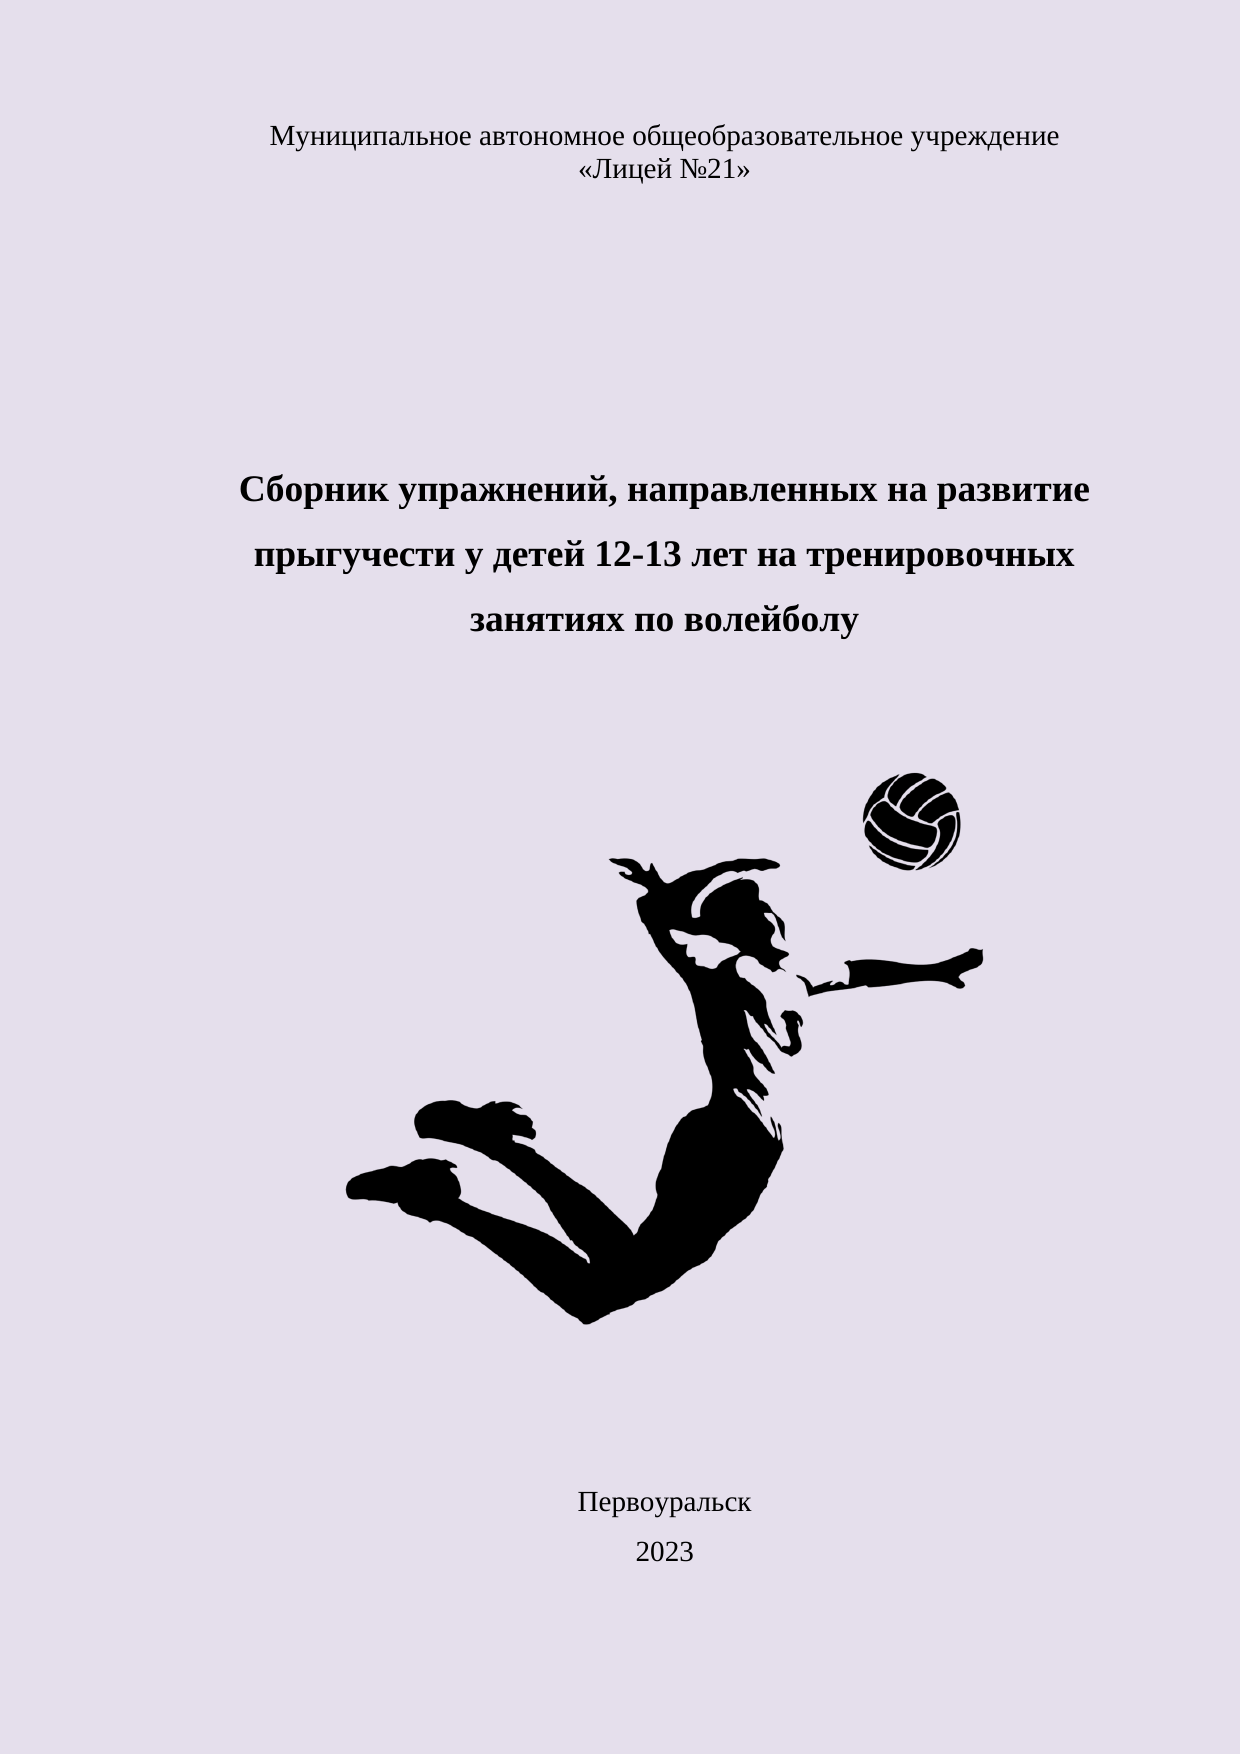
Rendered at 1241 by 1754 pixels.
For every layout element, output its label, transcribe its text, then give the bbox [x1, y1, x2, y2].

text «Лицей №21» [177, 152, 1152, 185]
text Муниципальное автономное общеобразовательное учреждение [177, 118, 1152, 152]
text 2023 [177, 1534, 1152, 1568]
text Первоуральск [177, 1484, 1152, 1517]
text Сборник упражнений, направленных на развитие прыгучести у детей 12-13 лет на тренировочных занятиях по волейболу [177, 467, 1152, 639]
picture [324, 720, 1004, 1400]
